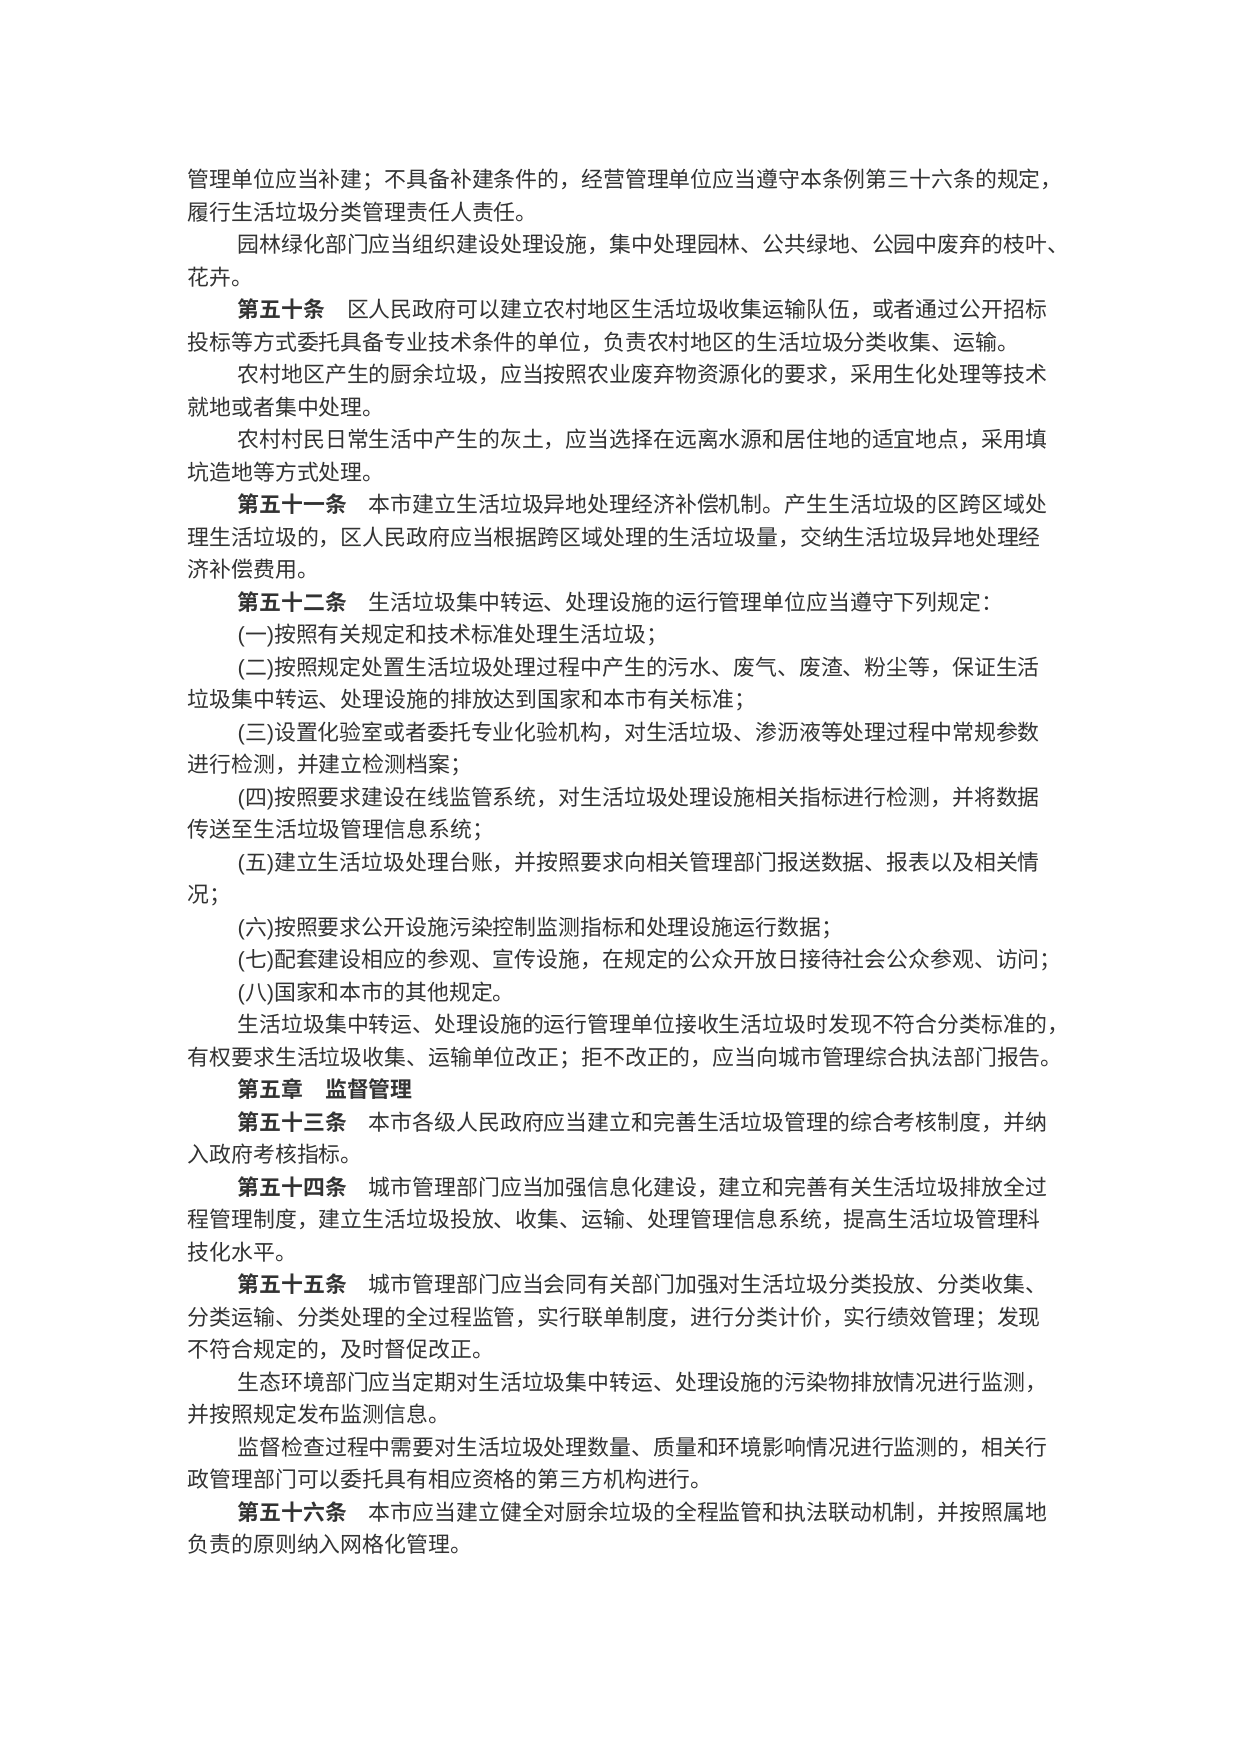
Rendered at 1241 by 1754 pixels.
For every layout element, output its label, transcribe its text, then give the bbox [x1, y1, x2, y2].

text 农村地区产生的厨余垃圾，应当按照农业废弃物资源化的要求，采用生化处理等技术就地或者集中处理。 [187, 357, 1053, 422]
text 园林绿化部门应当组织建设处理设施，集中处理园林、公共绿地、公园中废弃的枝叶、花卉。 [187, 227, 1053, 292]
text 监督检查过程中需要对生活垃圾处理数量、质量和环境影响情况进行监测的，相关行政管理部门可以委托具有相应资格的第三方机构进行。 [187, 1429, 1053, 1494]
text 第五十四条 城市管理部门应当加强信息化建设，建立和完善有关生活垃圾排放全过程管理制度，建立生活垃圾投放、收集、运输、处理管理信息系统，提高生活垃圾管理科技化水平。 [187, 1169, 1053, 1267]
text (八)国家和本市的其他规定。 [187, 974, 1053, 1007]
text (六)按照要求公开设施污染控制监测指标和处理设施运行数据； [187, 909, 1053, 942]
text (五)建立生活垃圾处理台账，并按照要求向相关管理部门报送数据、报表以及相关情况； [187, 844, 1053, 909]
text 生活垃圾集中转运、处理设施的运行管理单位接收生活垃圾时发现不符合分类标准的，有权要求生活垃圾收集、运输单位改正；拒不改正的，应当向城市管理综合执法部门报告。 [187, 1007, 1053, 1072]
text (二)按照规定处置生活垃圾处理过程中产生的污水、废气、废渣、粉尘等，保证生活垃圾集中转运、处理设施的排放达到国家和本市有关标准； [187, 649, 1053, 714]
text (四)按照要求建设在线监管系统，对生活垃圾处理设施相关指标进行检测，并将数据传送至生活垃圾管理信息系统； [187, 779, 1053, 844]
text 第五十五条 城市管理部门应当会同有关部门加强对生活垃圾分类投放、分类收集、分类运输、分类处理的全过程监管，实行联单制度，进行分类计价，实行绩效管理；发现不符合规定的，及时督促改正。 [187, 1267, 1053, 1364]
text (一)按照有关规定和技术标准处理生活垃圾； [187, 617, 1053, 649]
text (七)配套建设相应的参观、宣传设施，在规定的公众开放日接待社会公众参观、访问； [187, 942, 1053, 974]
text 第五章 监督管理 [187, 1072, 1053, 1104]
text (三)设置化验室或者委托专业化验机构，对生活垃圾、渗沥液等处理过程中常规参数进行检测，并建立检测档案； [187, 714, 1053, 779]
text 第五十二条 生活垃圾集中转运、处理设施的运行管理单位应当遵守下列规定： [187, 584, 1053, 617]
text 农村村民日常生活中产生的灰土，应当选择在远离水源和居住地的适宜地点，采用填坑造地等方式处理。 [187, 422, 1053, 487]
text 第五十六条 本市应当建立健全对厨余垃圾的全程监管和执法联动机制，并按照属地负责的原则纳入网格化管理。 [187, 1494, 1053, 1559]
text 生态环境部门应当定期对生活垃圾集中转运、处理设施的污染物排放情况进行监测，并按照规定发布监测信息。 [187, 1364, 1053, 1429]
text 第五十三条 本市各级人民政府应当建立和完善生活垃圾管理的综合考核制度，并纳入政府考核指标。 [187, 1104, 1053, 1169]
text 第五十一条 本市建立生活垃圾异地处理经济补偿机制。产生生活垃圾的区跨区域处理生活垃圾的，区人民政府应当根据跨区域处理的生活垃圾量，交纳生活垃圾异地处理经济补偿费用。 [187, 487, 1053, 584]
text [187, 162, 1053, 227]
text 第五十条 区人民政府可以建立农村地区生活垃圾收集运输队伍，或者通过公开招标投标等方式委托具备专业技术条件的单位，负责农村地区的生活垃圾分类收集、运输。 [187, 292, 1053, 357]
